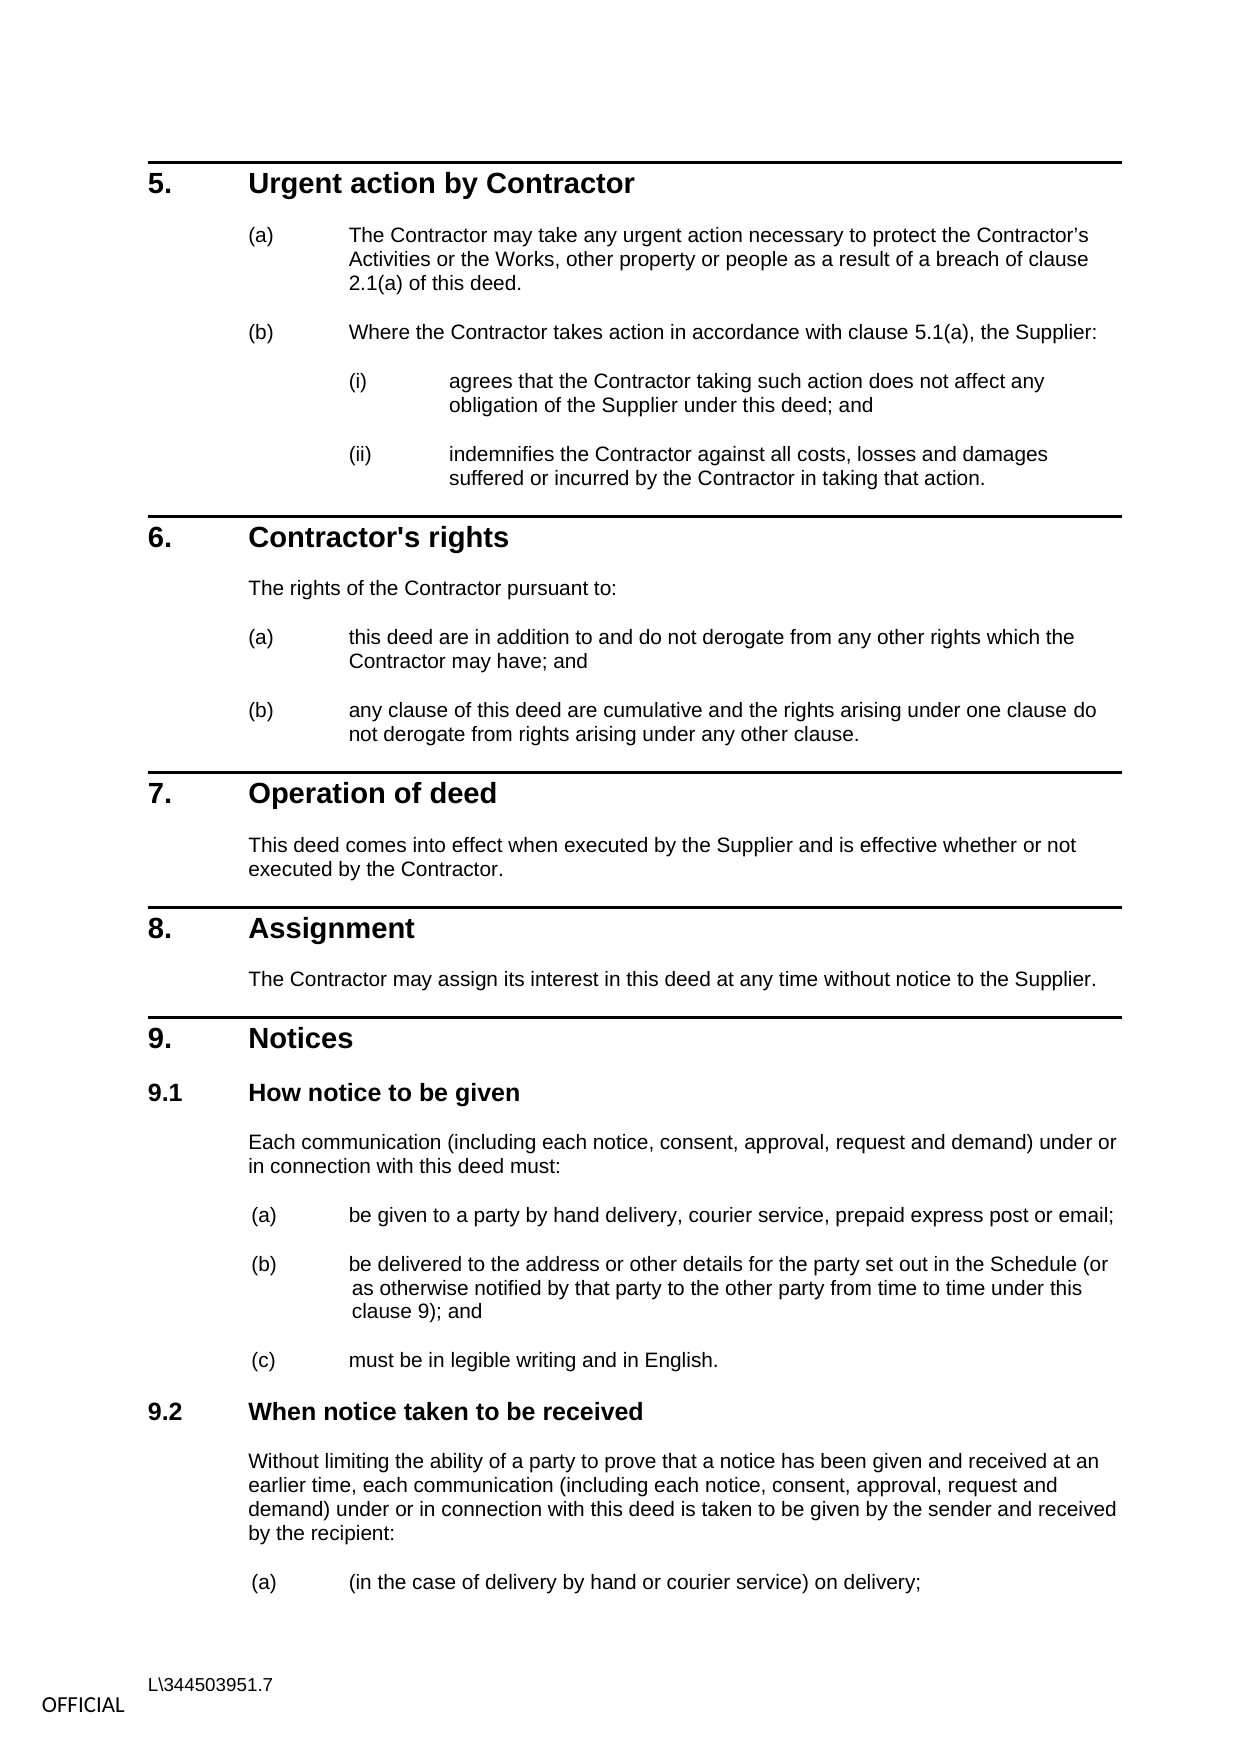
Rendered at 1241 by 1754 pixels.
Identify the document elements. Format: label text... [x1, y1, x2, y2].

subtitle any clause of this deed are cumulative and the rights arising under one clause do not derogate from rights arising under any other clause. [248, 698, 1122, 746]
subtitle agrees that the Contractor taking such action does not affect any obligation of the Supplier under this deed; and [348, 369, 1122, 417]
subtitle When notice taken to be received [148, 1397, 1122, 1426]
subtitle be delivered to the address or other details for the party set out in the Schedule (or as otherwise notified by that party to the other party from time to time under this clause 9); and [251, 1251, 1122, 1323]
subtitle must be in legible writing and in English. [251, 1348, 1122, 1372]
subtitle Operation of deed [148, 774, 1122, 810]
subtitle How notice to be given [148, 1078, 1122, 1107]
subtitle Where the Contractor takes action in accordance with clause 5(a), the Supplier: [248, 320, 1122, 344]
subtitle (in the case of delivery by hand or courier service) on delivery; [251, 1570, 1122, 1594]
list Without limiting the ability of a party to prove that a notice has been given and received at an earlier time, each communication (including each notice, consent, approval, request and demand) under or in connection with this deed is taken to be given by the sender and received by the recipient: [248, 1449, 1122, 1545]
subtitle indemnifies the Contractor against all costs, losses and damages suffered or incurred by the Contractor in taking that action. [348, 442, 1122, 489]
list The Contractor may assign its interest in this deed at any time without notice to the Supplier. [248, 967, 1122, 991]
subtitle The rights of the Contractor pursuant to: [248, 576, 1122, 600]
subtitle Urgent action by Contractor [148, 164, 1122, 200]
subtitle this deed are in addition to and do not derogate from any other rights which the Contractor may have; and [248, 625, 1122, 673]
list This deed comes into effect when executed by the Supplier and is effective whether or not executed by the Contractor. [248, 833, 1122, 881]
list Each communication (including each notice, consent, approval, request and demand) under or in connection with this deed must: [248, 1129, 1122, 1177]
subtitle Notices [148, 1019, 1122, 1055]
subtitle The Contractor may take any urgent action necessary to protect the Contractor’s Activities or the Works, other property or people as a result of a breach of clause 2(a) of this deed. [248, 223, 1122, 295]
subtitle Assignment [148, 909, 1122, 944]
subtitle Contractor's rights [148, 518, 1122, 553]
subtitle be given to a party by hand delivery, courier service, prepaid express post or email; [251, 1202, 1122, 1226]
